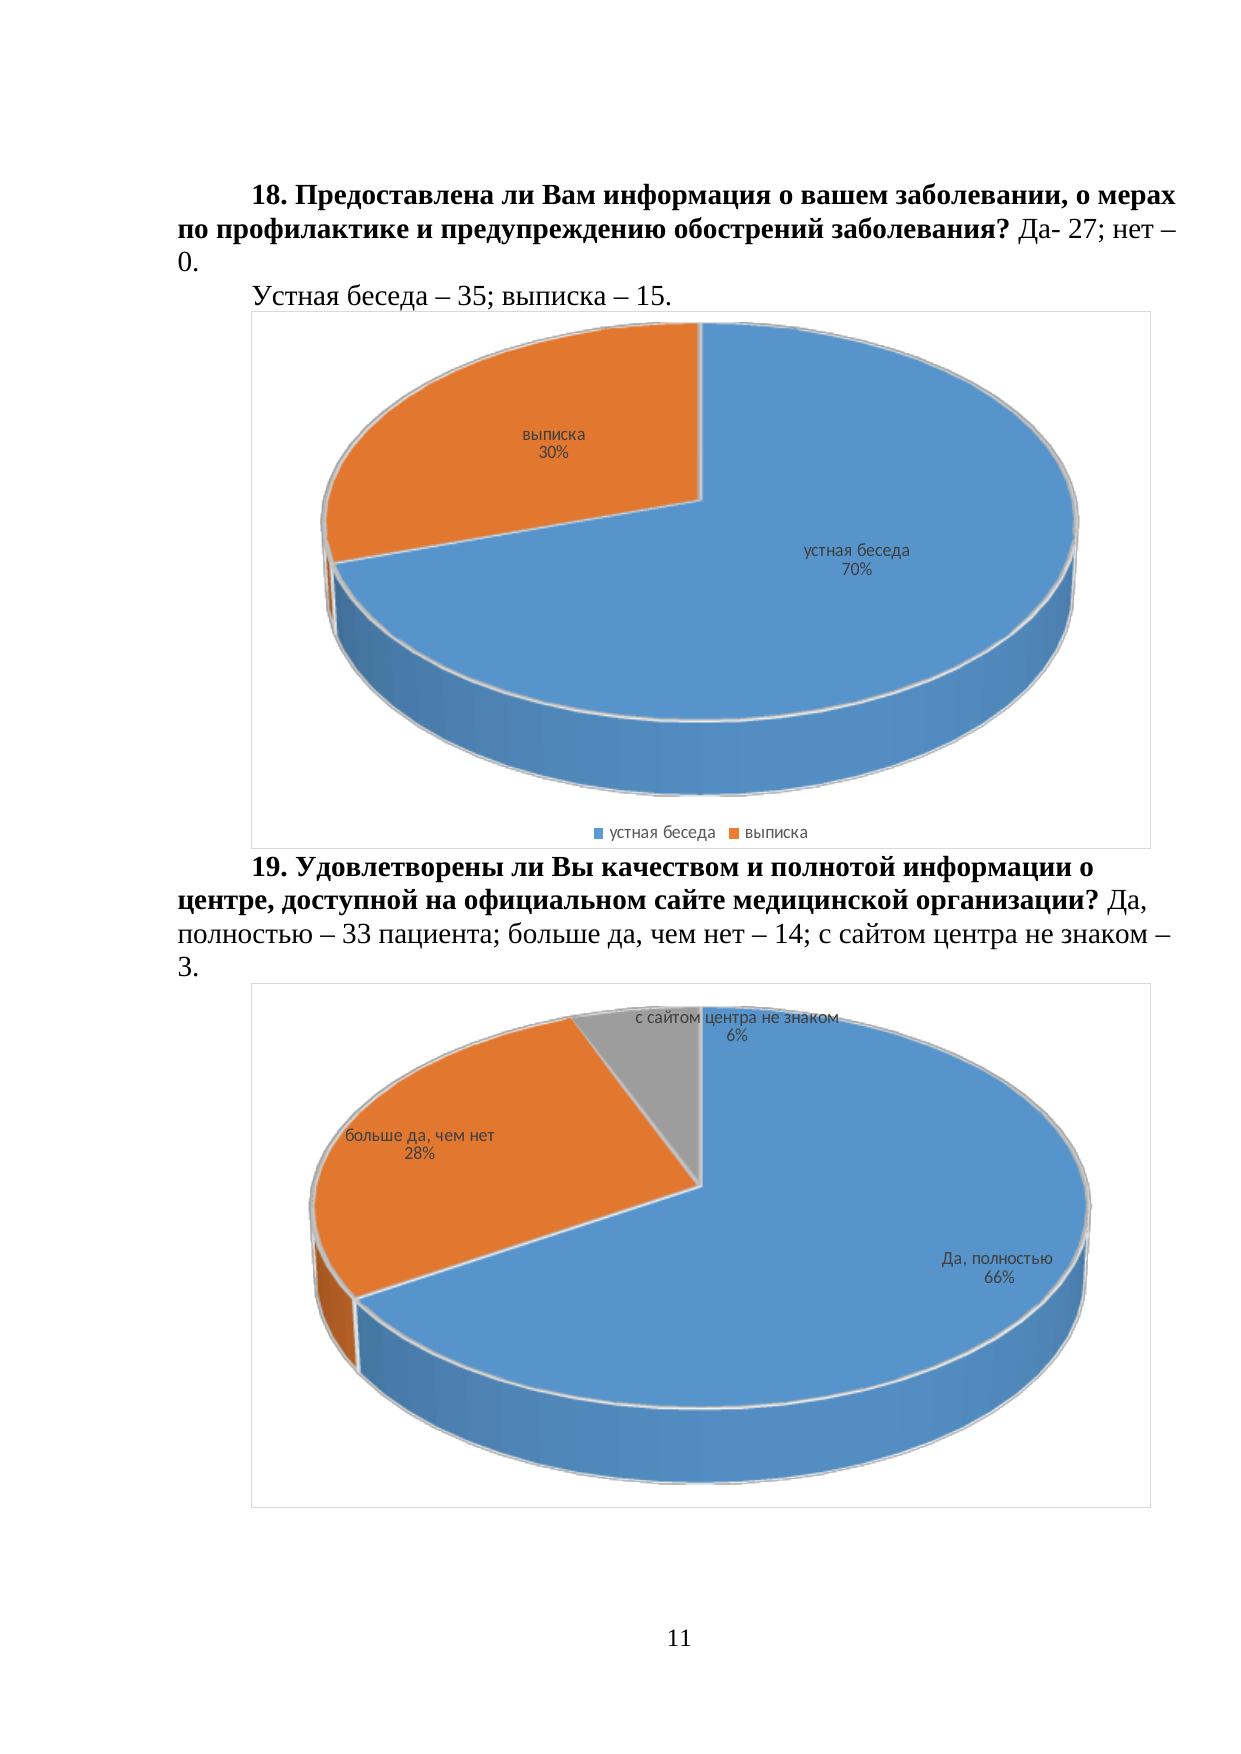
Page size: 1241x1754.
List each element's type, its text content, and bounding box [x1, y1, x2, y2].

text Устная беседа – 35; выписка – 15. [177, 278, 1181, 311]
text 19. Удовлетворены ли Вы качеством и полнотой информации о центре, доступной на официальном сайте медицинской организации? Да, полностью – 33 пациента; больше да, чем нет – 14; с сайтом центра не знаком – 3. [177, 849, 1181, 983]
text 18. Предоставлена ли Вам информация о вашем заболевании, о мерах по профилактике и предупреждению обострений заболевания? Да- 27; нет – 0. [177, 177, 1181, 278]
